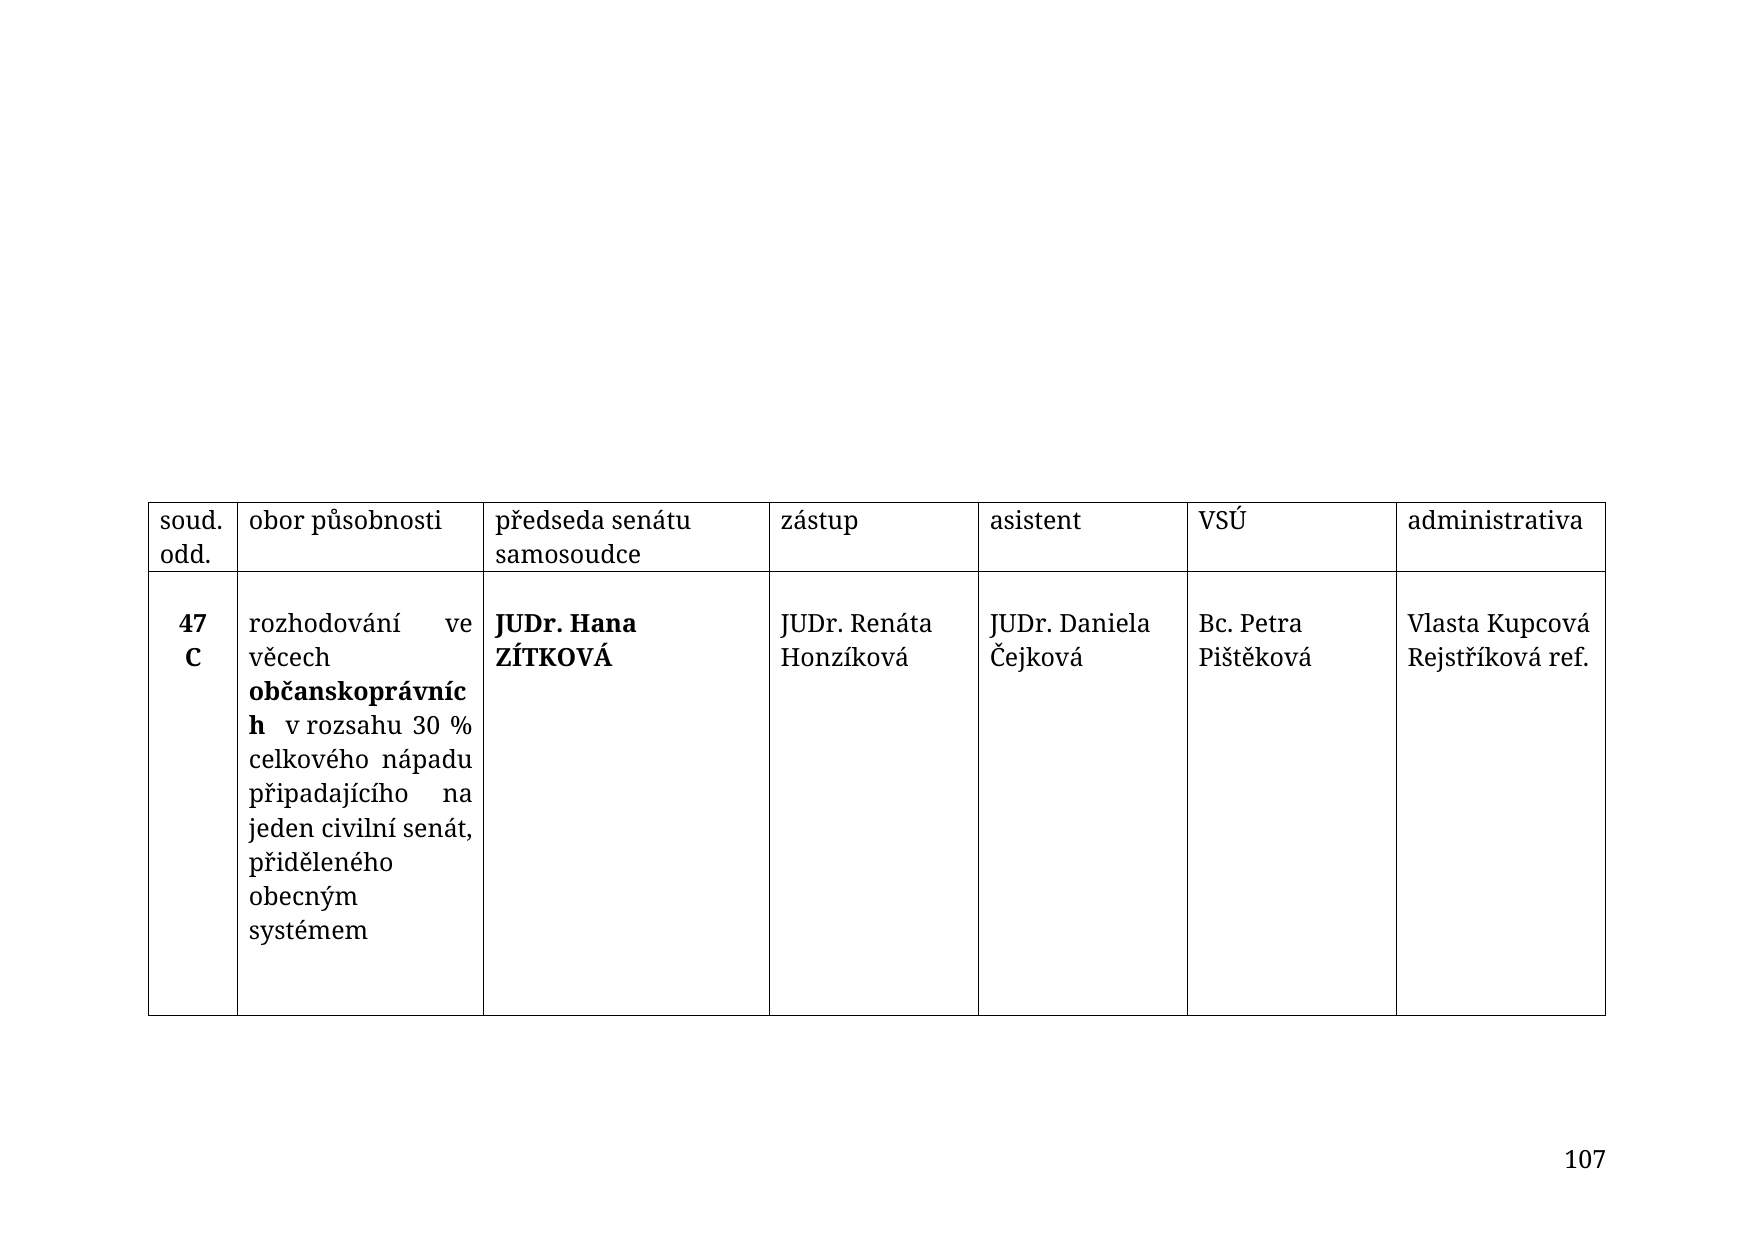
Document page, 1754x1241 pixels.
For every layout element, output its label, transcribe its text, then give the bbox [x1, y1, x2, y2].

table_cell rozhodování ve věcech občanskoprávních v rozsahu 30 % celkového nápadu připadajícího na jeden civilní senát, přiděleného obecným systémem [238, 572, 483, 1014]
table_cell JUDr. Daniela Čejková [979, 572, 1187, 1014]
table_cell Vlasta Kupcová Rejstříková ref. [1397, 572, 1605, 1014]
table_header administrativa [1397, 503, 1605, 571]
table_cell Bc. Petra Pištěková [1188, 572, 1396, 1014]
table_header asistent [979, 503, 1187, 571]
table_cell JUDr. Renáta Honzíková [770, 572, 978, 1014]
table_header zástup [770, 503, 978, 571]
table_header předseda senátu samosoudce [484, 503, 769, 571]
table_header obor působnosti [238, 503, 483, 571]
table_header VSÚ [1188, 503, 1396, 571]
table_header soud. odd. [149, 503, 237, 571]
table_cell JUDr. Hana ZÍTKOVÁ [484, 572, 769, 1014]
table_cell 47 C [149, 572, 237, 1014]
